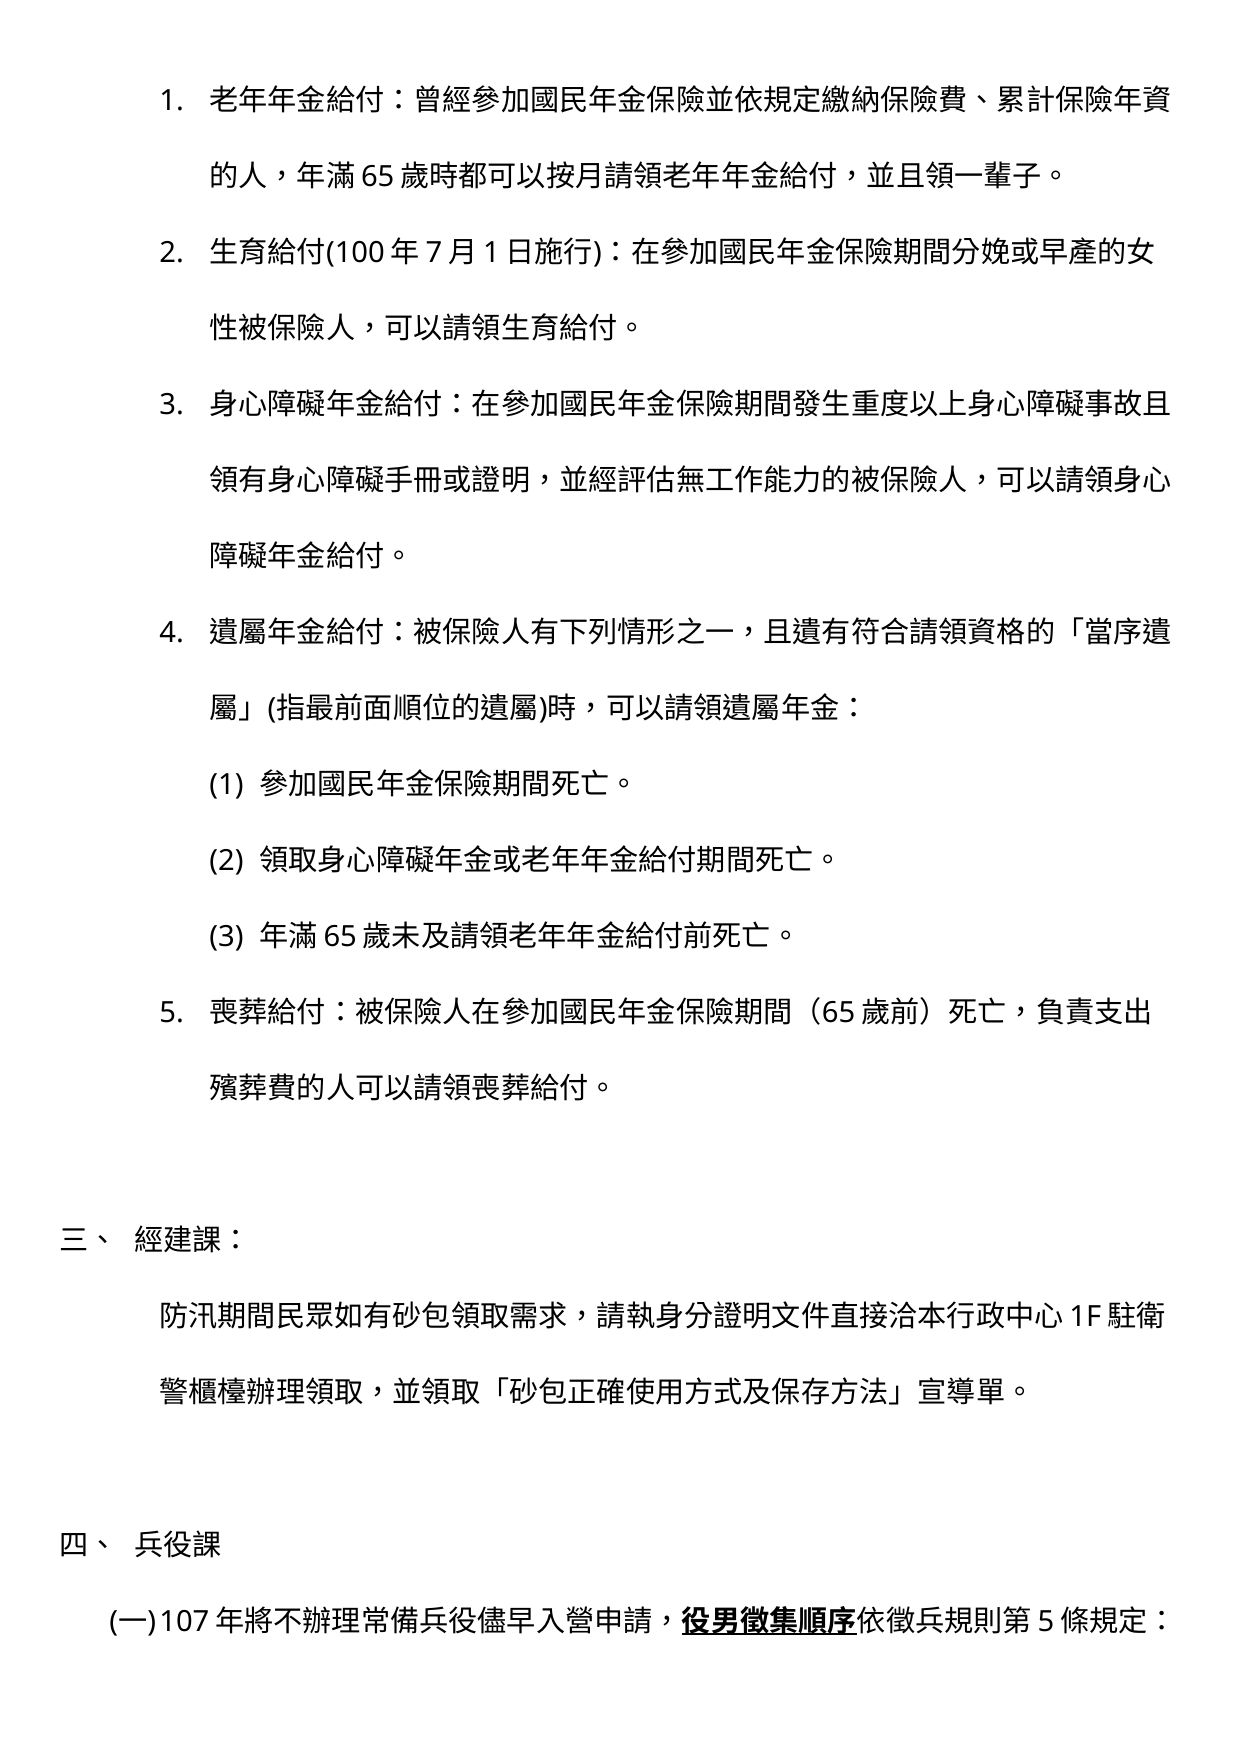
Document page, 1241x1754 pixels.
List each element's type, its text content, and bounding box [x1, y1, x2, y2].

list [109, 1580, 1181, 1656]
list 年滿65歲未及請領老年年金給付前死亡。 [209, 896, 1181, 972]
text 防汛期間民眾如有砂包領取需求，請執身分證明文件直接洽本行政中心1F駐衛警櫃檯辦理領取，並領取「砂包正確使用方式及保存方法」宣導單。 [159, 1276, 1181, 1428]
list 遺屬年金給付：被保險人有下列情形之一，且遺有符合請領資格的「當序遺屬」(指最前面順位的遺屬)時，可以請領遺屬年金： [159, 592, 1181, 744]
list 參加國民年金保險期間死亡。 [209, 744, 1181, 820]
list 身心障礙年金給付：在參加國民年金保險期間發生重度以上身心障礙事故且領有身心障礙手冊或證明，並經評估無工作能力的被保險人，可以請領身心障礙年金給付。 [159, 364, 1181, 592]
list 兵役課 [59, 1504, 1181, 1580]
list 老年年金給付：曾經參加國民年金保險並依規定繳納保險費、累計保險年資的人，年滿65歲時都可以按月請領老年年金給付，並且領一輩子。 [159, 59, 1181, 212]
list 經建課： [59, 1200, 1181, 1276]
list 生育給付(100年7月1日施行)：在參加國民年金保險期間分娩或早產的女性被保險人，可以請領生育給付。 [159, 212, 1181, 364]
list 喪葬給付：被保險人在參加國民年金保險期間（65歲前）死亡，負責支出殯葬費的人可以請領喪葬給付。 [159, 972, 1181, 1124]
list 領取身心障礙年金或老年年金給付期間死亡。 [209, 820, 1181, 896]
